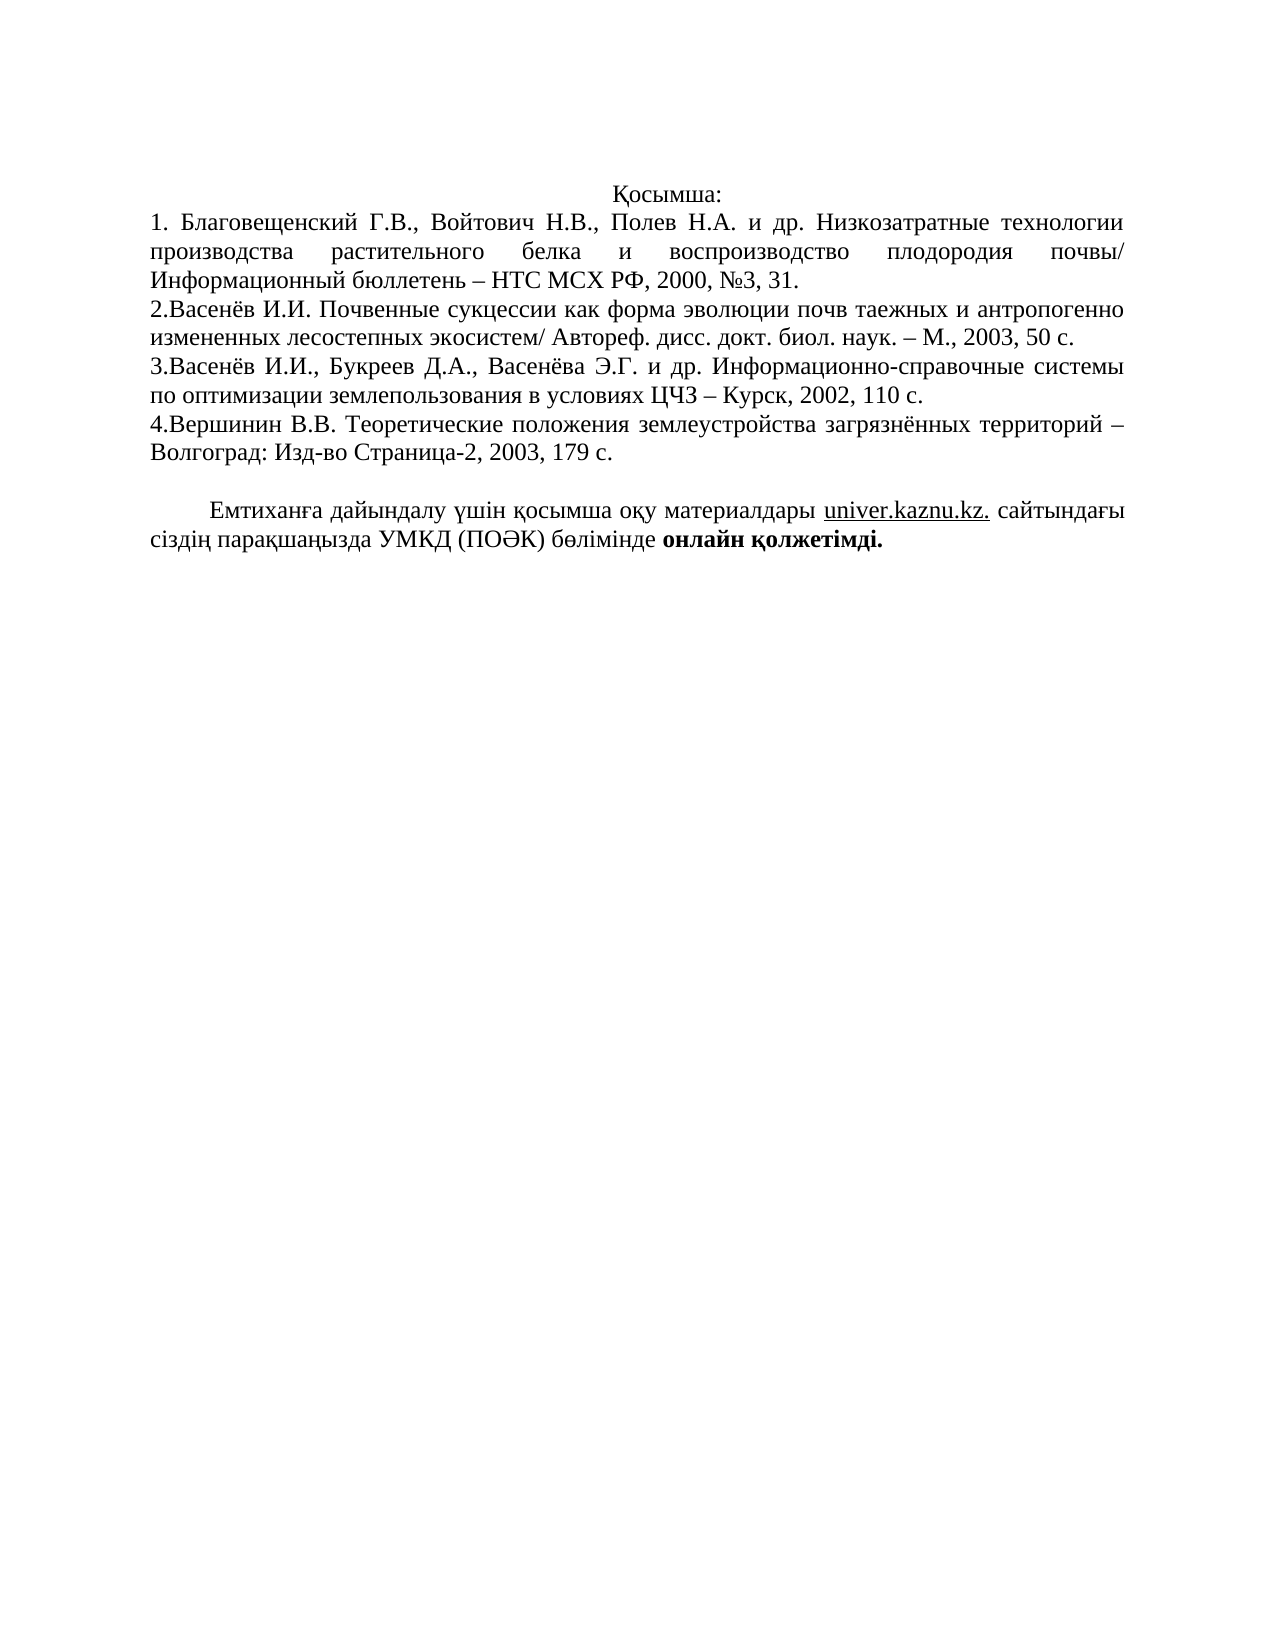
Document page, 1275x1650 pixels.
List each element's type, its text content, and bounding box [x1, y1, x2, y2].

text 1. Благовещенский Г.В., Войтович Н.В., Полев Н.А. и др. Низкозатратные технологии производства растительного белка и воспроизводство плодородия почвы/ Информационный бюллетень – НТС МСХ РФ, 2000, №3, 31. [150, 207, 1125, 294]
text 3.Васенёв И.И., Букреев Д.А., Васенёва Э.Г. и др. Информационно-справочные системы по оптимизации землепользования в условиях ЦЧЗ – Курск, 2002, 110 с. [150, 351, 1125, 409]
list Қосымша: [209, 179, 1125, 207]
text Емтиханға дайындалу үшін қосымша оқу материалдары univer.kaznu.kz. сайтындағы сіздің парақшаңызда УМКД (ПОӘК) бөлімінде онлайн қолжетімді. [150, 495, 1125, 552]
text 2.Васенёв И.И. Почвенные сукцессии как форма эволюции почв таежных и антропогенно измененных лесостепных экосистем/ Автореф. дисс. докт. биол. наук. – М., 2003, 50 с. [150, 294, 1125, 351]
text 4.Вершинин В.В. Теоретические положения землеустройства загрязнённых территорий – Волгоград: Изд-во Страница-2, 2003, 179 с. [150, 409, 1125, 466]
